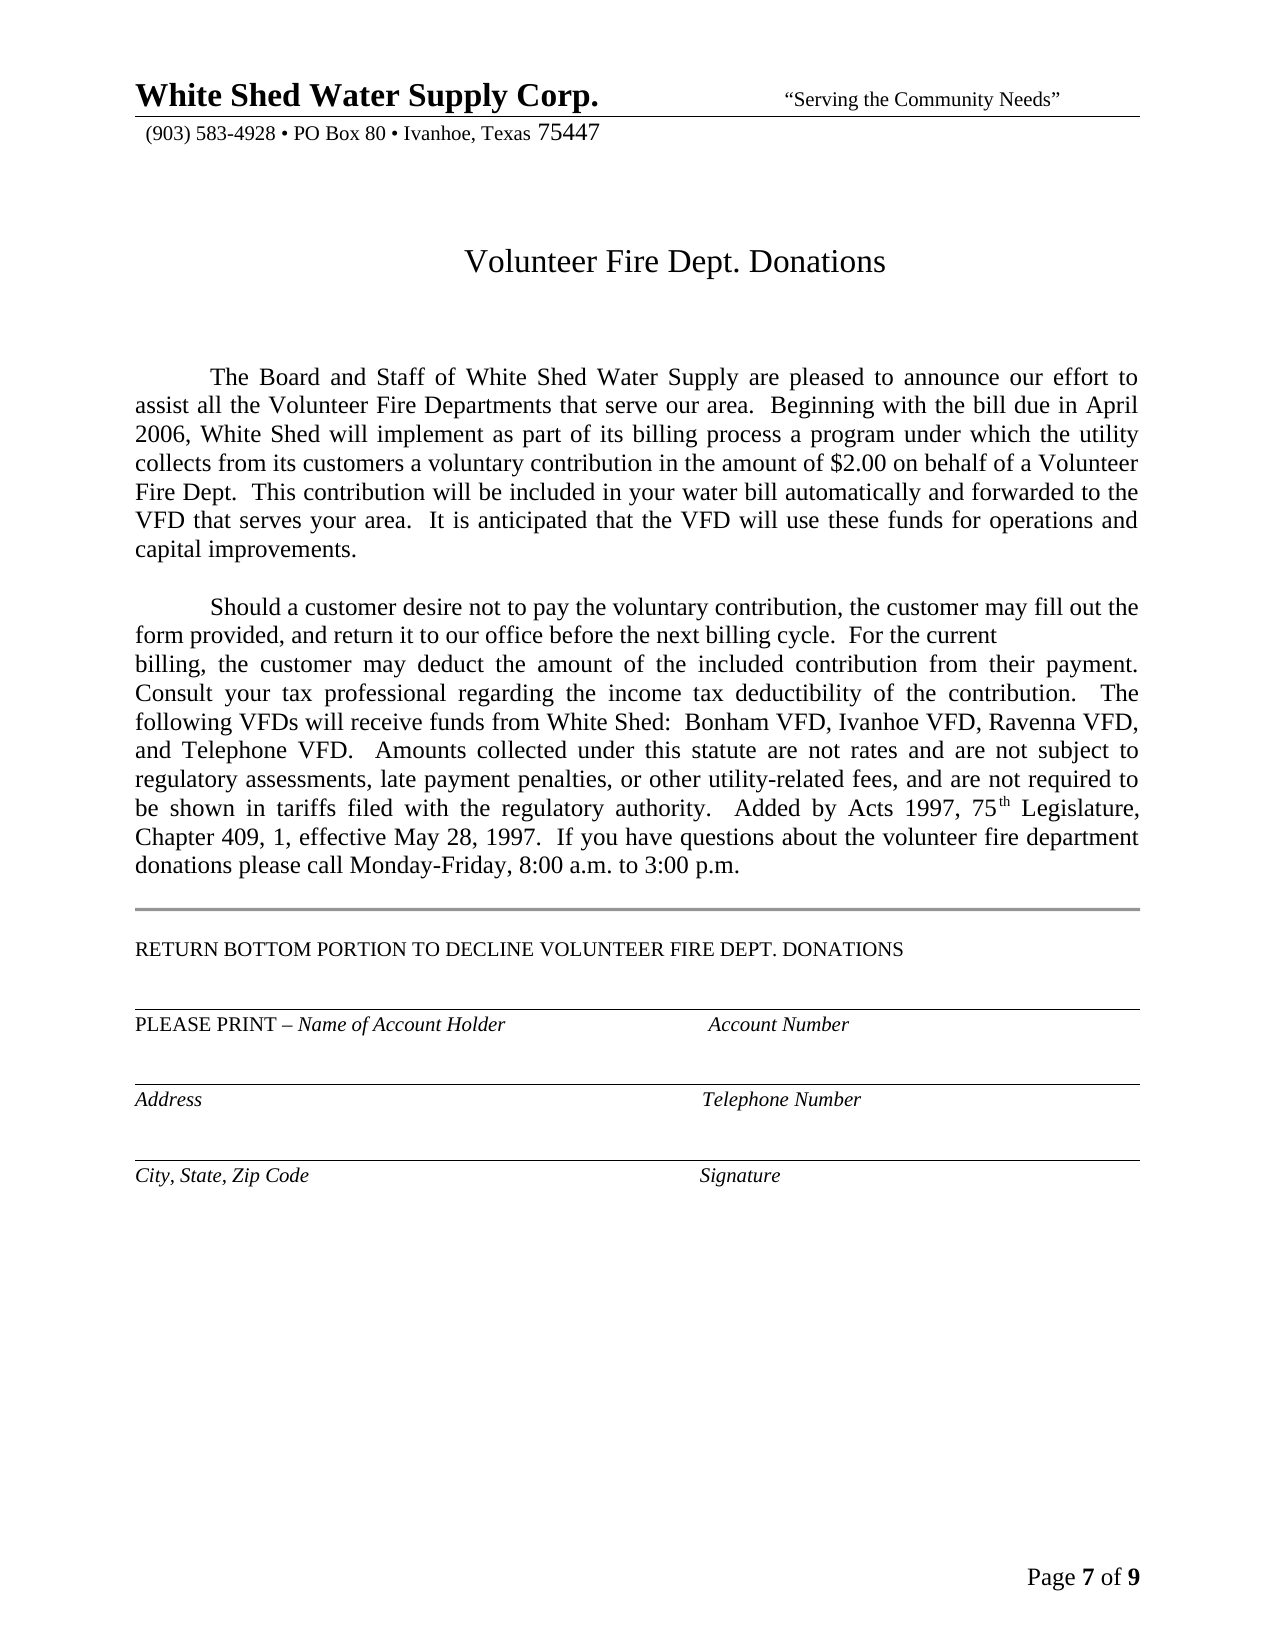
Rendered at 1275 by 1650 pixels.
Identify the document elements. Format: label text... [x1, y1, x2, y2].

text Volunteer Fire Dept. Donations [135, 241, 1140, 279]
text White Shed Water Supply Corp. “Serving the Community Needs” [135, 76, 1140, 116]
text City, State, Zip Code Signature [135, 1161, 1140, 1187]
text The Board and Staff of White Shed Water Supply are pleased to announce our effort to assist all the Volunteer Fire Departments that serve our area. Beginning with the bill due in April 2006, White Shed will implement as part of its billing process a program under which the utility collects from its customers a voluntary contribution in the amount of $2.00 on behalf of a Volunteer Fire Dept. This contribution will be included in your water bill automatically and forwarded to the VFD that serves your area. It is anticipated that the VFD will use these funds for operations and capital improvements. [135, 362, 1140, 563]
text PLEASE PRINT – Name of Account Holder Account Number [135, 1010, 1140, 1036]
text (903) 583-4928 • PO Box 80 • Ivanhoe, Texas 75447 [135, 117, 1140, 146]
text RETURN BOTTOM PORTION TO DECLINE VOLUNTEER FIRE DEPT. DONATIONS [135, 937, 1140, 961]
text billing, the customer may deduct the amount of the included contribution from their payment. Consult your tax professional regarding the income tax deductibility of the contribution. The following VFDs will receive funds from White Shed: Bonham VFD, Ivanhoe VFD, Ravenna VFD, and Telephone VFD. Amounts collected under this statute are not rates and are not subject to regulatory assessments, late payment penalties, or other utility-related fees, and are not required to be shown in tariffs filed with the regulatory authority. Added by Acts 1997, 75th Legislature, Chapter 409, 1, effective May 28, 1997. If you have questions about the volunteer fire department donations please call Monday-Friday, 8:00 a.m. to 3:00 p.m. [135, 649, 1140, 879]
text Address Telephone Number [135, 1085, 1140, 1111]
text Should a customer desire not to pay the voluntary contribution, the customer may fill out the form provided, and return it to our office before the next billing cycle. For the current [135, 592, 1140, 649]
